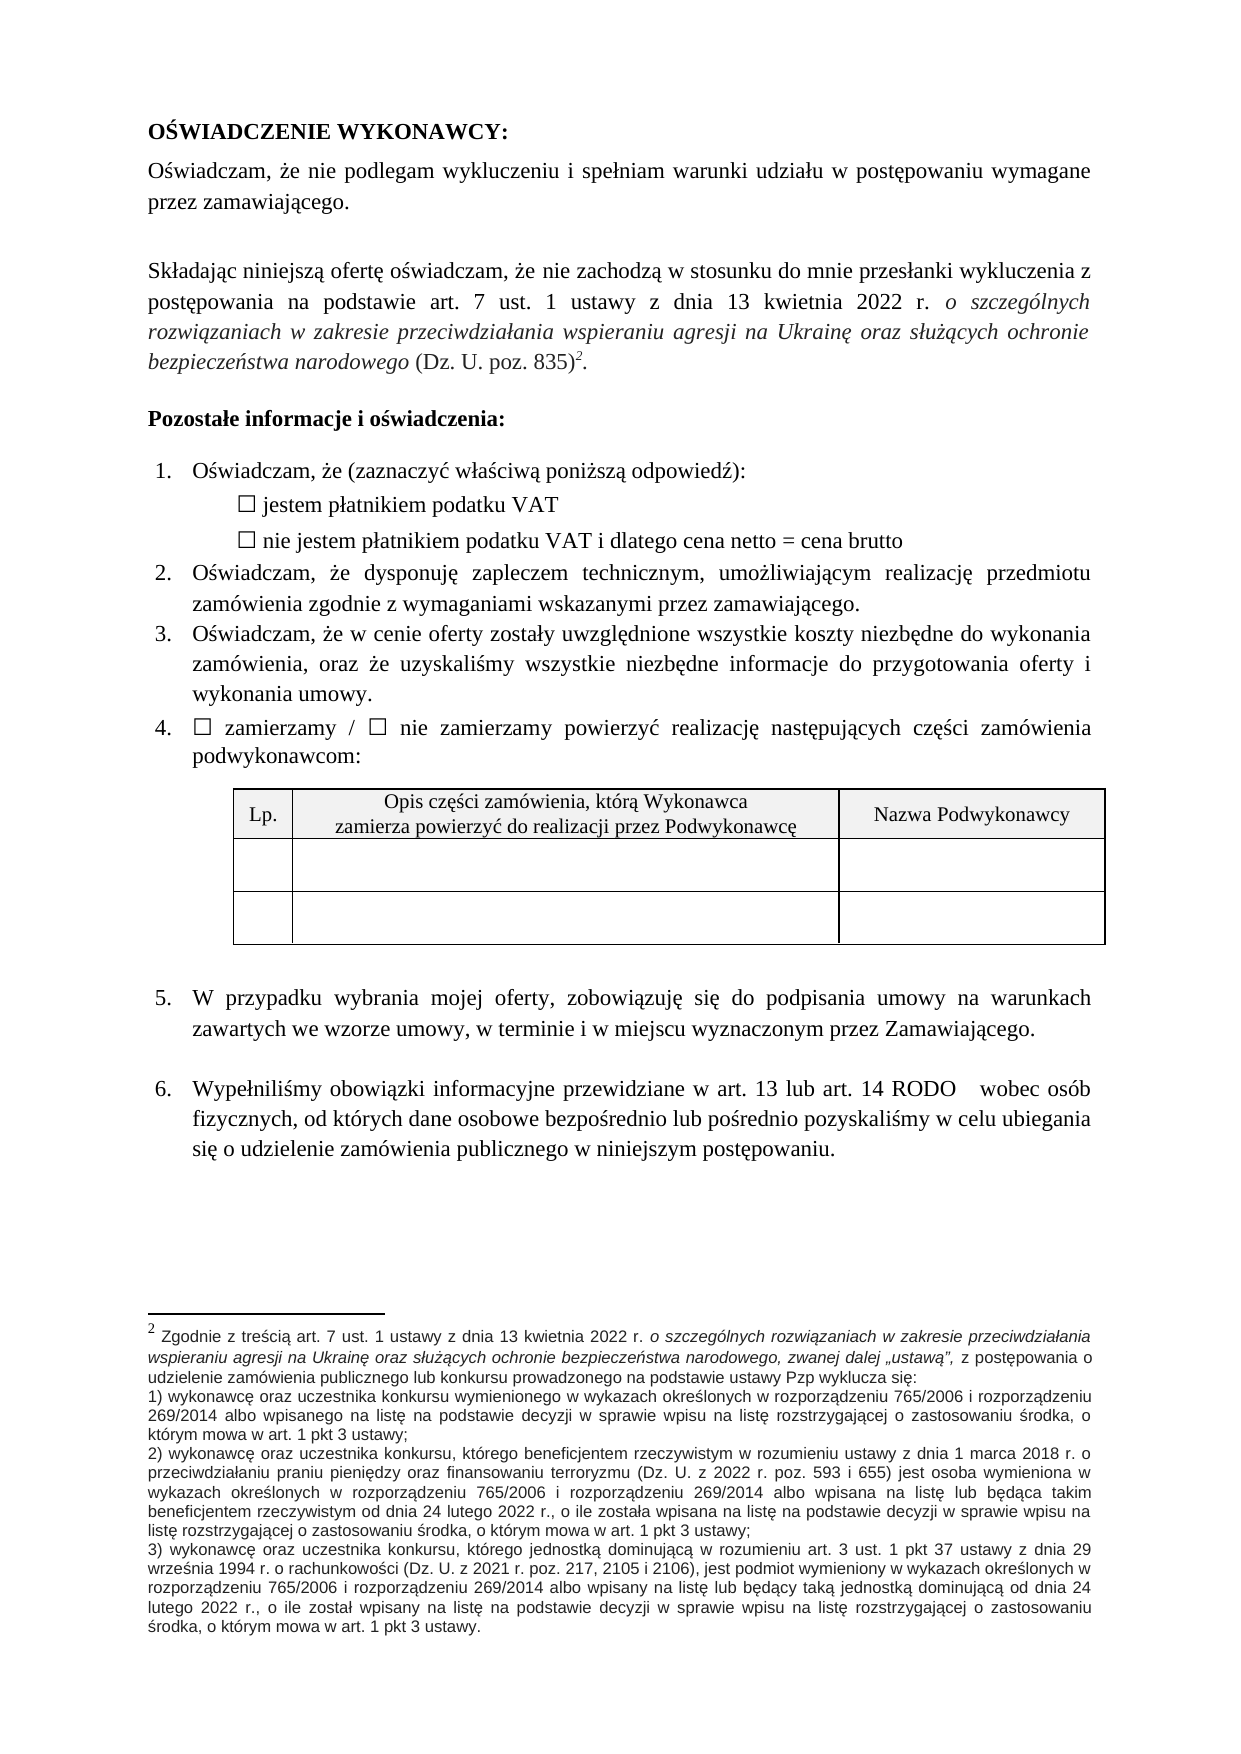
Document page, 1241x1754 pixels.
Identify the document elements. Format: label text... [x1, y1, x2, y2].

table_header Lp. [234, 790, 292, 838]
table_header Opis części zamówienia, którą Wykonawca zamierza powierzyć do realizacji przez Podwykonawcę [293, 790, 838, 838]
text OŚWIADCZENIE WYKONAWCY: [148, 118, 1092, 144]
list Oświadczam, że w cenie oferty zostały uwzględnione wszystkie koszty niezbędne do wykonania zamówienia, oraz że uzyskaliśmy wszystkie niezbędne informacje do przygotowania oferty i wykonania umowy. [154, 620, 1092, 707]
list W przypadku wybrania mojej oferty, zobowiązuję się do podpisania umowy na warunkach zawartych we wzorze umowy, w terminie i w miejscu wyznaczonym przez Zamawiającego. [154, 984, 1092, 1041]
list nie jestem płatnikiem podatku VAT i dlatego cena netto = cena brutto [236, 523, 1092, 555]
list zamierzamy / nie zamierzamy powierzyć realizację następujących części zamówienia podwykonawcom: [154, 711, 1092, 768]
table_cell [234, 839, 292, 891]
table_header Nazwa Podwykonawcy [840, 790, 1104, 838]
list Oświadczam, że (zaznaczyć właściwą poniższą odpowiedź): [154, 457, 1092, 484]
table_cell [234, 892, 292, 943]
list Składając niniejszą ofertę oświadczam, że nie zachodzą w stosunku do mnie przesłanki wykluczenia z postępowania na podstawie art. 7 ust. 1 ustawy z dnia 13 kwietnia 2022 r. o szczególnych rozwiązaniach w zakresie przeciwdziałania wspieraniu agresji na Ukrainę oraz służących ochronie bezpieczeństwa narodowego (Dz. U. poz. 835). [148, 257, 1092, 374]
text Pozostałe informacje i oświadczenia: [148, 405, 1092, 431]
table_cell [840, 839, 1104, 891]
list Wypełniliśmy obowiązki informacyjne przewidziane w art. 13 lub art. 14 RODO wobec osób fizycznych, od których dane osobowe bezpośrednio lub pośrednio pozyskaliśmy w celu ubiegania się o udzielenie zamówienia publicznego w niniejszym postępowaniu. [154, 1075, 1092, 1162]
list Oświadczam, że dysponuję zapleczem technicznym, umożliwiającym realizację przedmiotu zamówienia zgodnie z wymaganiami wskazanymi przez zamawiającego. [154, 559, 1092, 616]
table_cell [293, 892, 838, 943]
table_cell [293, 839, 838, 891]
table_cell [840, 892, 1104, 943]
text Oświadczam, że nie podlegam wykluczeniu i spełniam warunki udziału w postępowaniu wymagane przez zamawiającego. [148, 158, 1092, 214]
list jestem płatnikiem podatku VAT [236, 488, 1092, 519]
